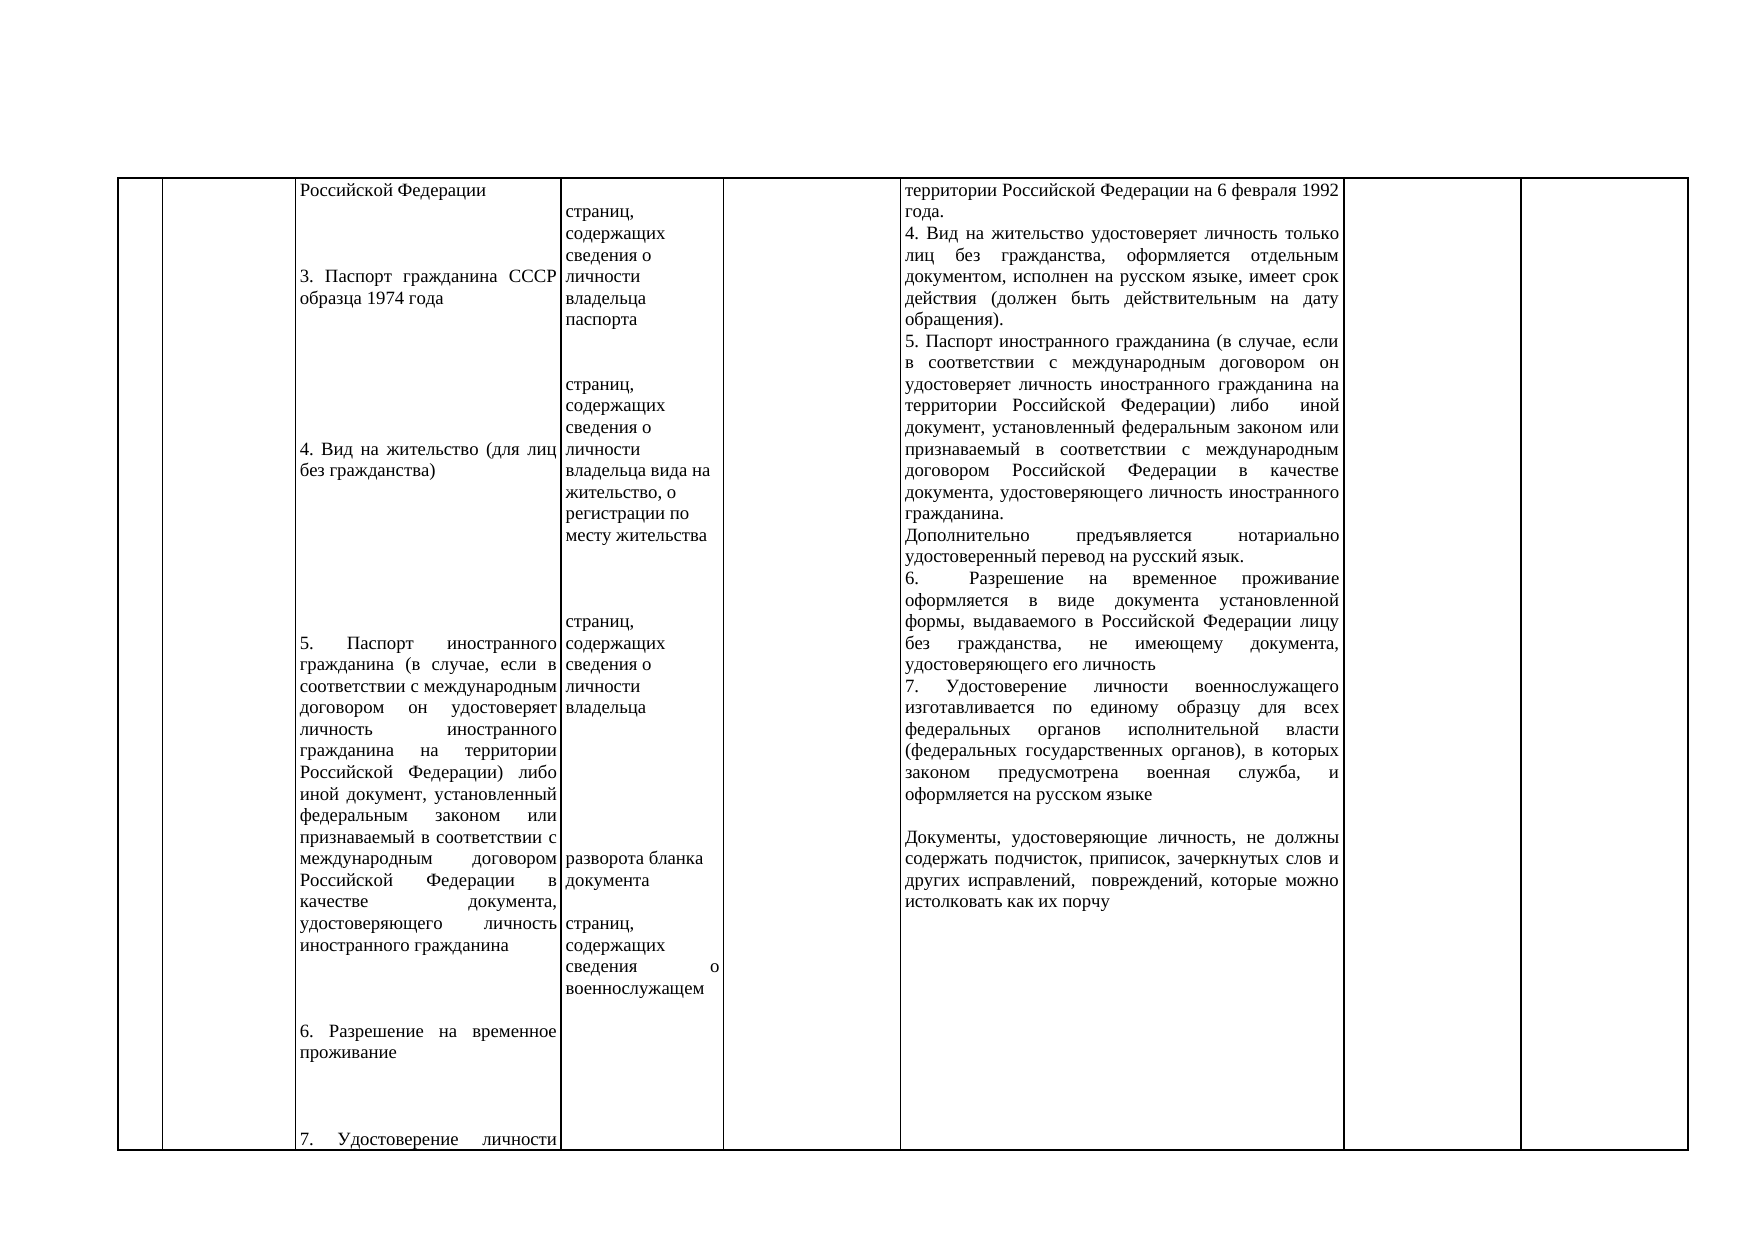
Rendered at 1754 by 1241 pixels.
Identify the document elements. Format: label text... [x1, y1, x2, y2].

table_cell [724, 179, 900, 1149]
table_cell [901, 179, 1343, 1149]
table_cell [562, 179, 723, 1149]
table_cell [1522, 179, 1687, 1149]
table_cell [163, 179, 295, 1149]
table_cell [296, 179, 560, 1149]
table_cell 2 [119, 179, 162, 1149]
table_cell [1345, 179, 1520, 1149]
